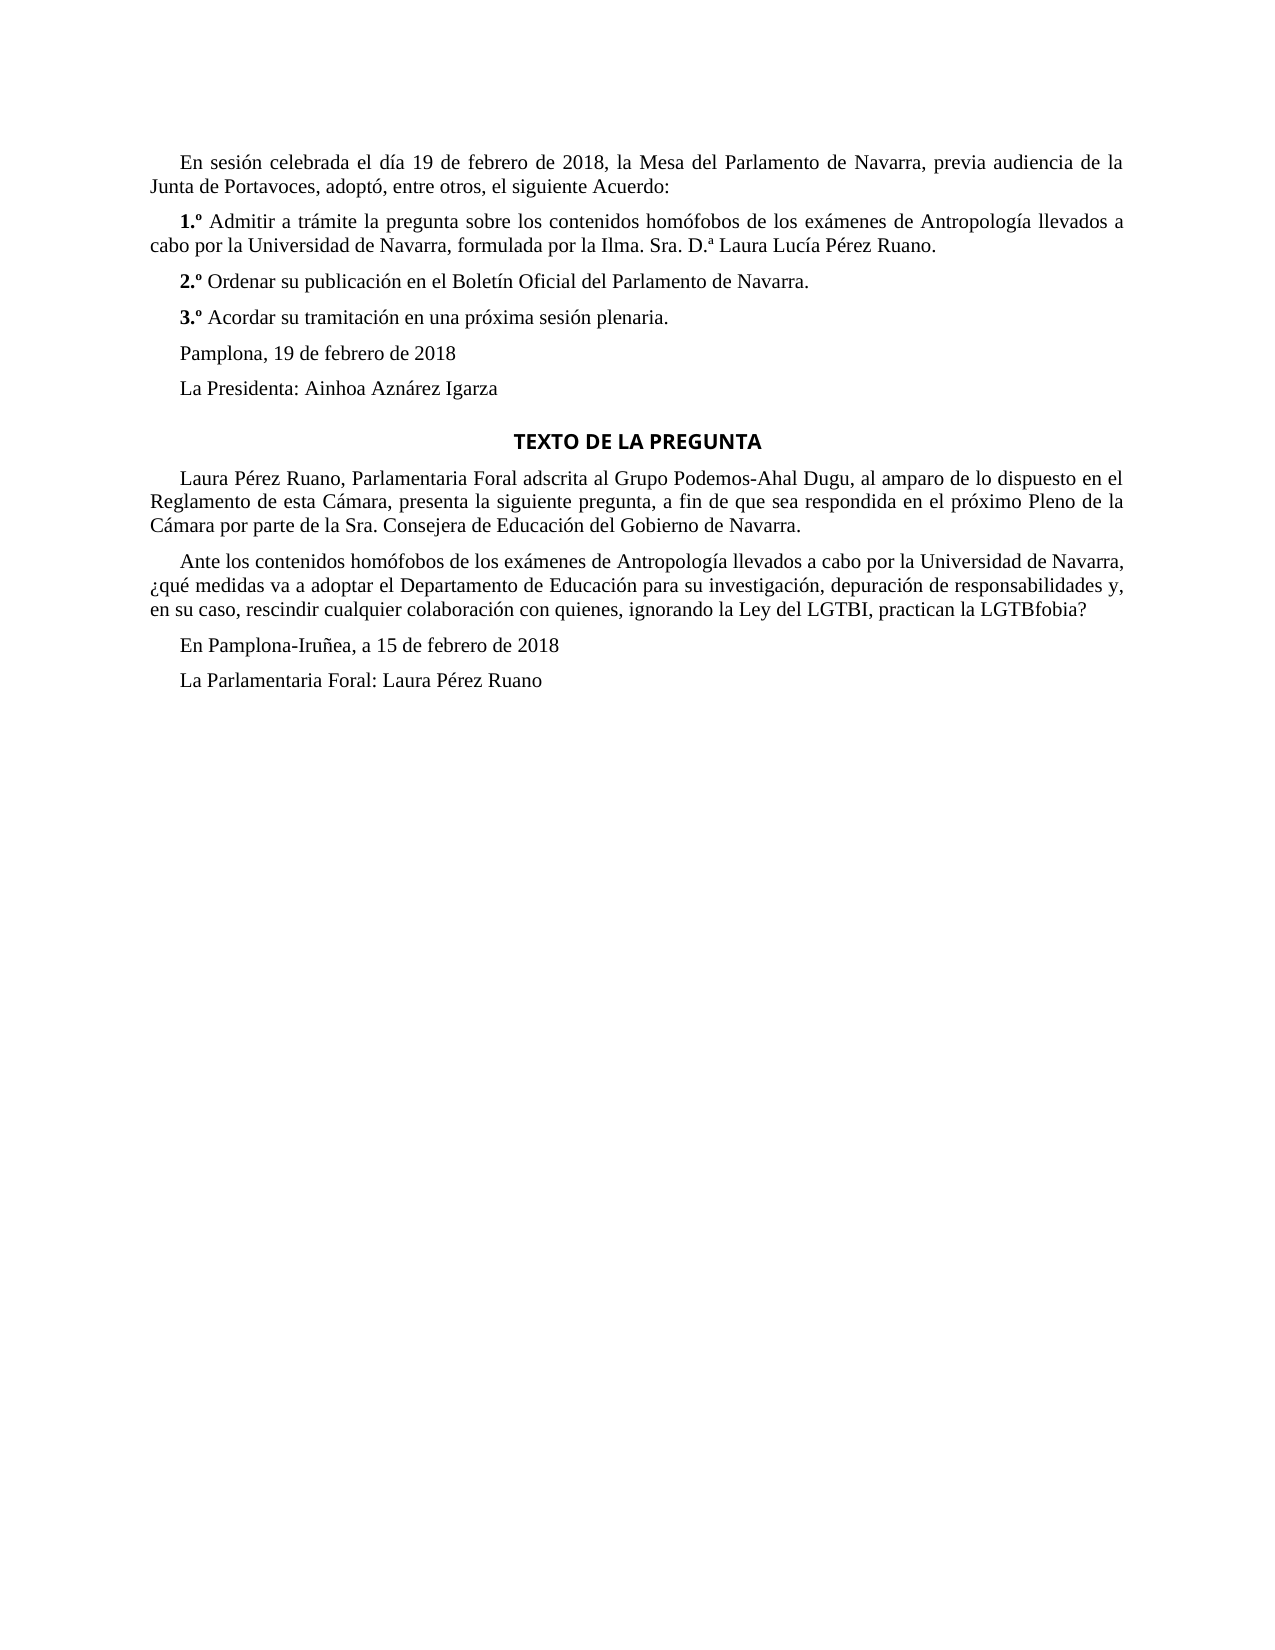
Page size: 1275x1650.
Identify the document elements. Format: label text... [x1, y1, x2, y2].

text En sesión celebrada el día 19 de febrero de 2018, la Mesa del Parlamento de Navarra, previa audiencia de la Junta de Portavoces, adoptó, entre otros, el siguiente Acuerdo: [150, 150, 1125, 198]
text TEXTO DE LA PREGUNTA [150, 430, 1125, 454]
text Pamplona, 19 de febrero de 2018 [150, 341, 1125, 365]
text Ante los contenidos homófobos de los exámenes de Antropología llevados a cabo por la Universidad de Navarra, ¿qué medidas va a adoptar el Departamento de Educación para su investigación, depuración de responsabilidades y, en su caso, rescindir cualquier colaboración con quienes, ignorando la Ley del LGTBI, practican la LGTBfobia? [150, 549, 1125, 621]
text La Presidenta: Ainhoa Aznárez Igarza [150, 377, 1125, 401]
text La Parlamentaria Foral: Laura Pérez Ruano [150, 669, 1125, 693]
text En Pamplona-Iruñea, a 15 de febrero de 2018 [150, 633, 1125, 657]
text Laura Pérez Ruano, Parlamentaria Foral adscrita al Grupo Podemos-Ahal Dugu, al amparo de lo dispuesto en el Reglamento de esta Cámara, presenta la siguiente pregunta, a fin de que sea respondida en el próximo Pleno de la Cámara por parte de la Sra. Consejera de Educación del Gobierno de Navarra. [150, 466, 1125, 538]
text 3.º Acordar su tramitación en una próxima sesión plenaria. [150, 305, 1125, 329]
text 1.º Admitir a trámite la pregunta sobre los contenidos homófobos de los exámenes de Antropología llevados a cabo por la Universidad de Navarra, formulada por la Ilma. Sra. D.ª Laura Lucía Pérez Ruano. [150, 210, 1125, 258]
text 2.º Ordenar su publicación en el Boletín Oficial del Parlamento de Navarra. [150, 269, 1125, 293]
